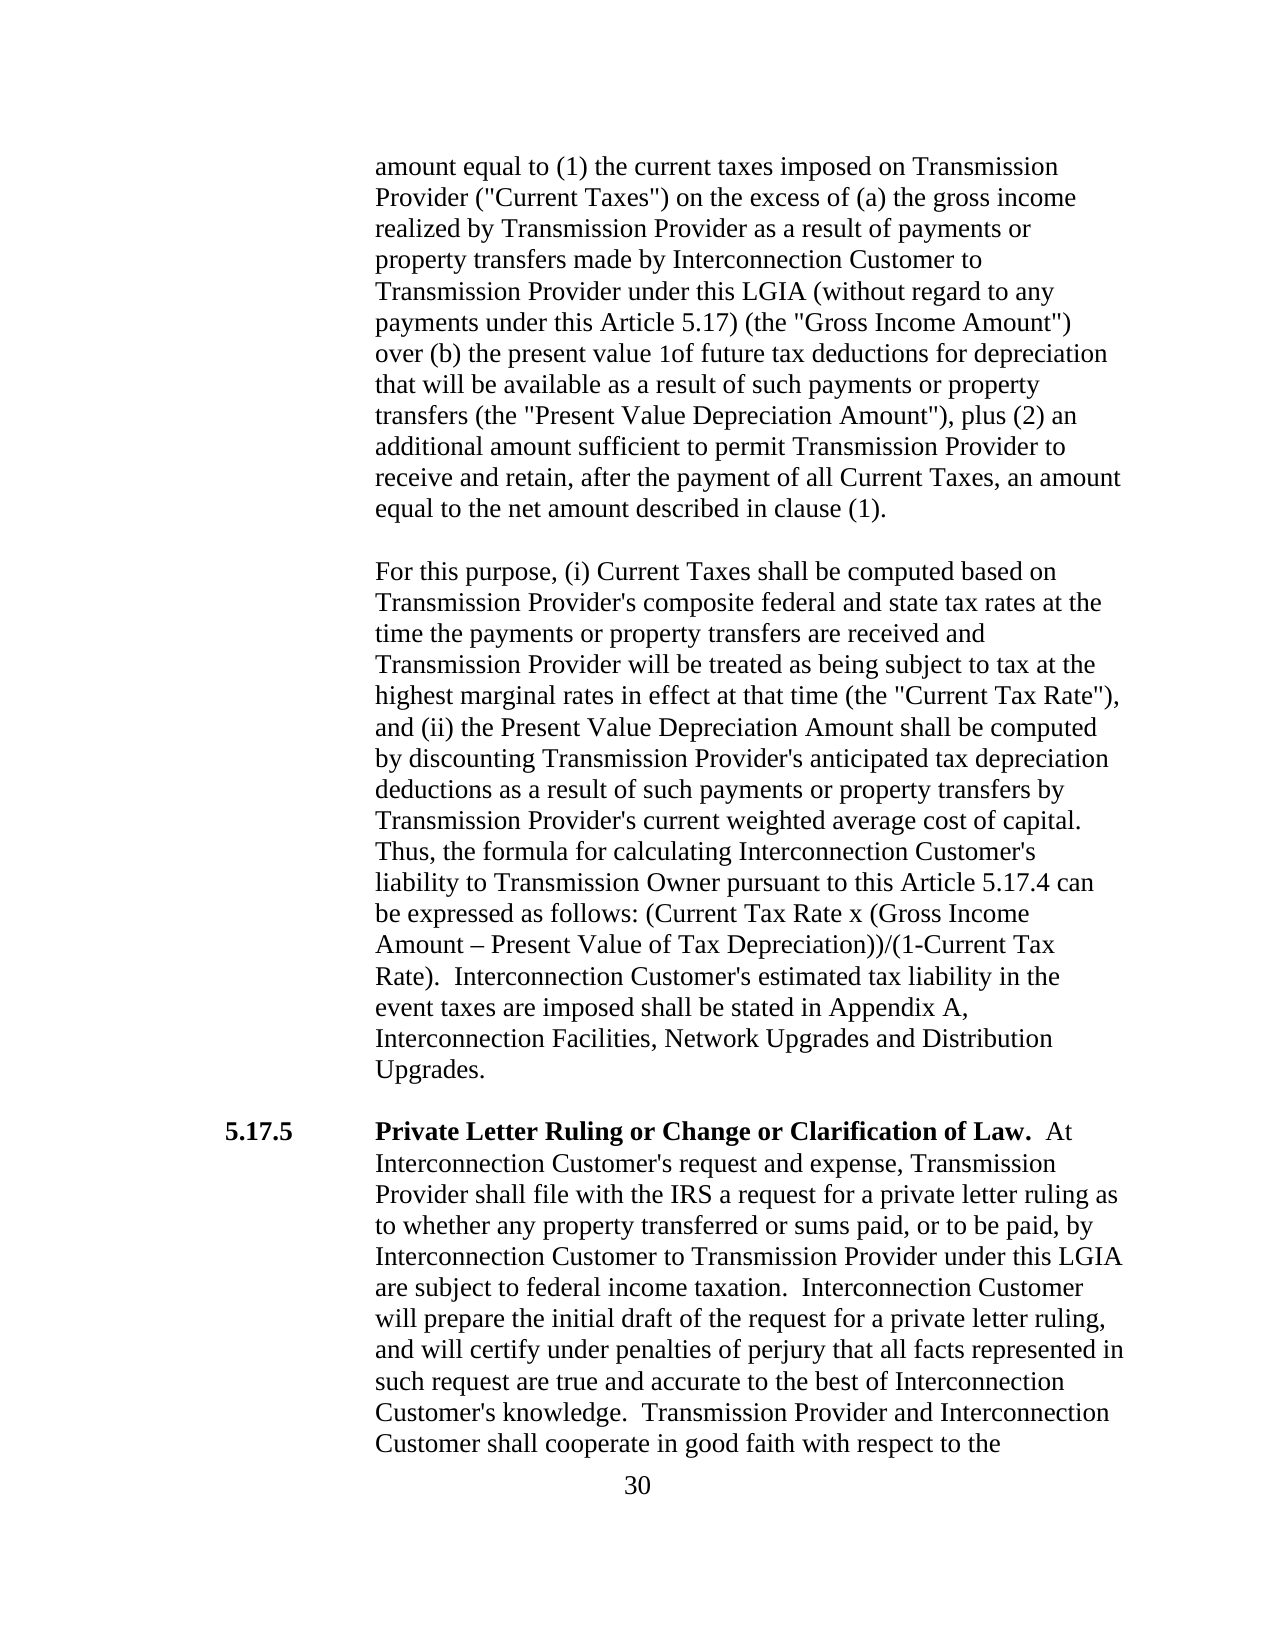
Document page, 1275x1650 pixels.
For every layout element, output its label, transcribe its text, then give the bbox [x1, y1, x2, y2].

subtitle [150, 1116, 1125, 1458]
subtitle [150, 150, 1125, 524]
text For this purpose, (i) Current Taxes shall be computed based on Transmission Provider's composite federal and state tax rates at the time the payments or property transfers are received and Transmission Provider will be treated as being subject to tax at the highest marginal rates in effect at that time (the "Current Tax Rate"), and (ii) the Present Value Depreciation Amount shall be computed by discounting Transmission Provider's anticipated tax depreciation deductions as a result of such payments or property transfers by Transmission Provider's current weighted average cost of capital. Thus, the formula for calculating Interconnection Customer's liability to Transmission Owner pursuant to this Article 5.17.4 can be expressed as follows: (Current Tax Rate x (Gross Income Amount – Present Value of Tax Depreciation))/(1-Current Tax Rate). Interconnection Customer's estimated tax liability in the event taxes are imposed shall be stated in Appendix A, Interconnection Facilities, Network Upgrades and Distribution Upgrades. [375, 555, 1125, 1084]
